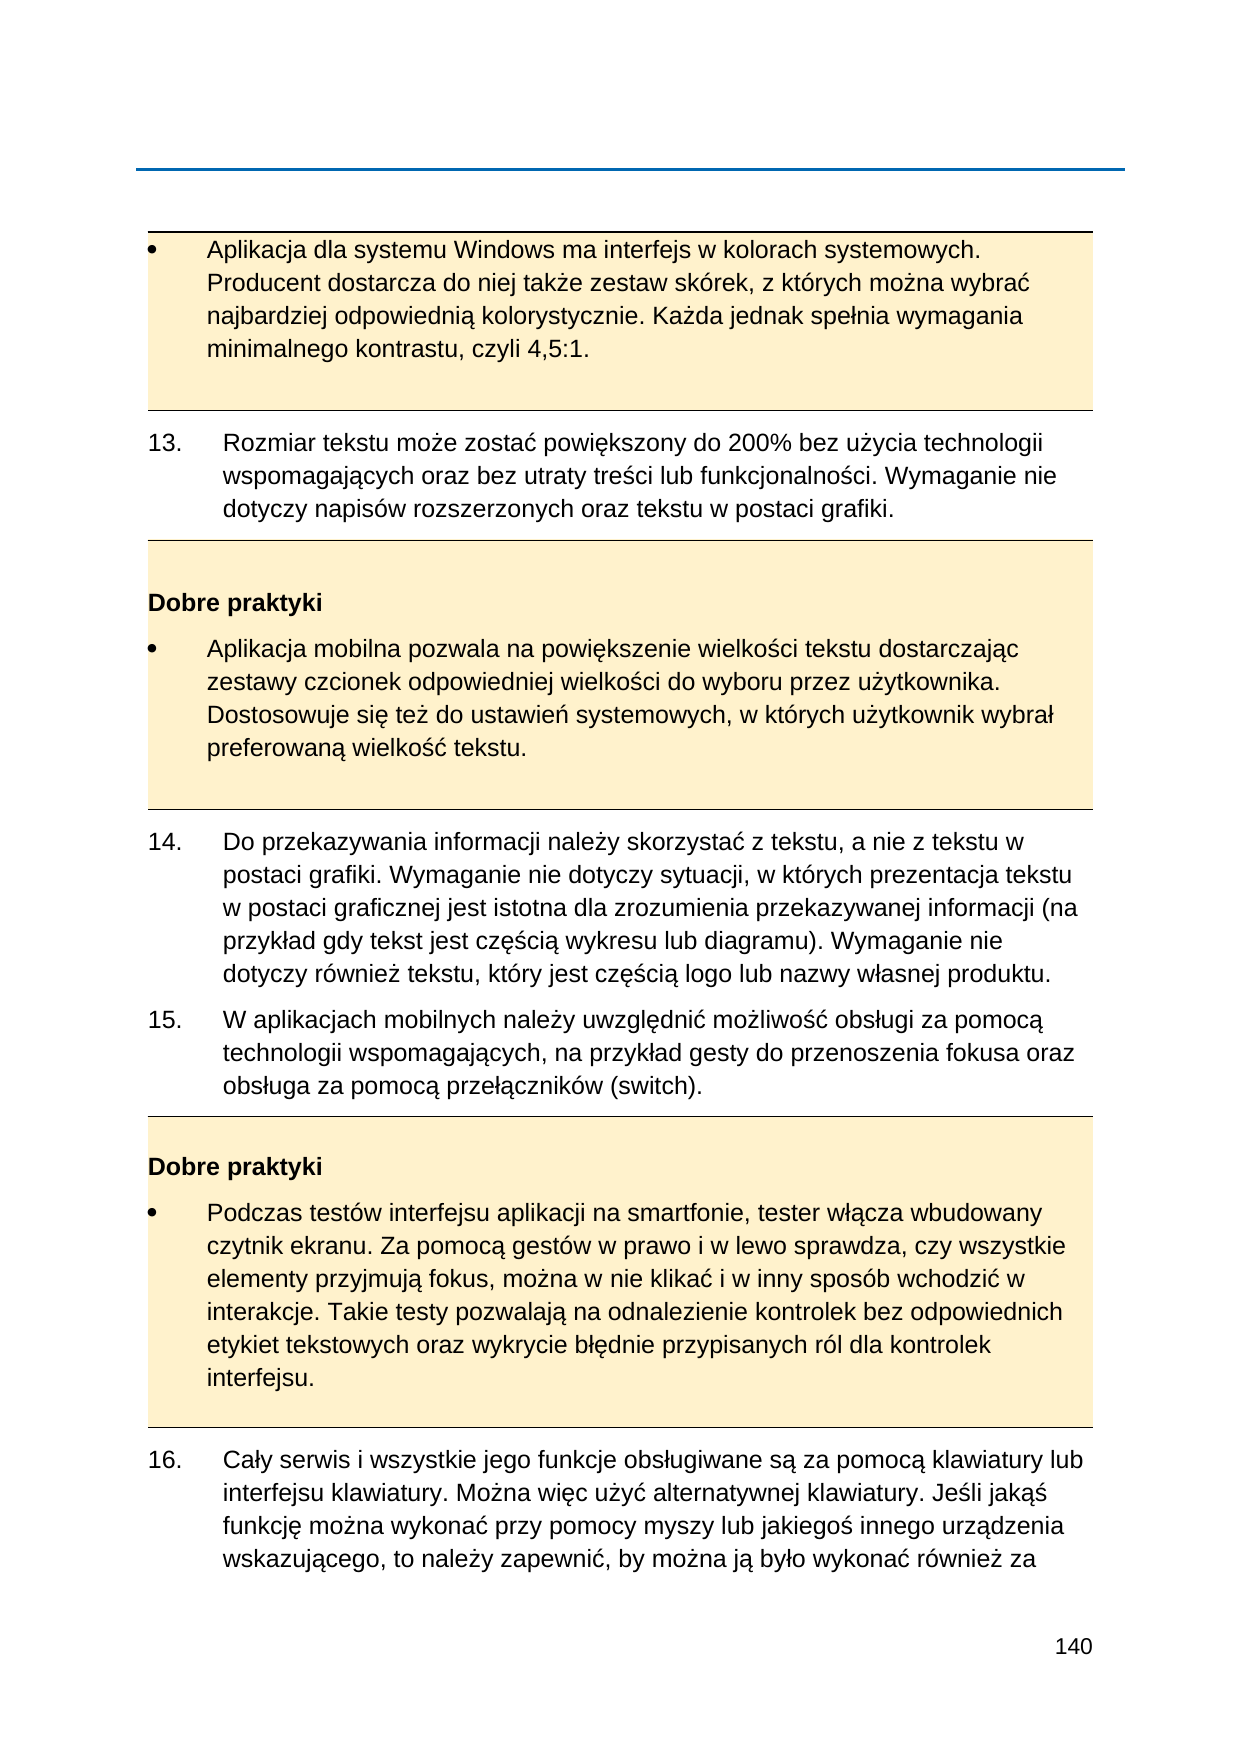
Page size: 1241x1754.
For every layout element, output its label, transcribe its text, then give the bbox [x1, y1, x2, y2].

list Aplikacja mobilna pozwala na powiększenie wielkości tekstu dostarczając zestawy czcionek odpowiedniej wielkości do wyboru przez użytkownika. Dostosowuje się też do ustawień systemowych, w których użytkownik wybrał preferowaną wielkość tekstu. [148, 631, 1093, 762]
list W aplikacjach mobilnych należy uwzględnić możliwość obsługi za pomocą technologii wspomagających, na przykład gesty do przenoszenia fokusa oraz obsługa za pomocą przełączników (switch). [148, 1004, 1093, 1099]
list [148, 1445, 1093, 1572]
text Dobre praktyki [148, 585, 1093, 617]
list Rozmiar tekstu może zostać powiększony do 200% bez użycia technologii wspomagających oraz bez utraty treści lub funkcjonalności. Wymaganie nie dotyczy napisów rozszerzonych oraz tekstu w postaci grafiki. [148, 428, 1093, 523]
list Podczas testów interfejsu aplikacji na smartfonie, tester włącza wbudowany czytnik ekranu. Za pomocą gestów w prawo i w lewo sprawdza, czy wszystkie elementy przyjmują fokus, można w nie klikać i w inny sposób wchodzić w interakcje. Takie testy pozwalają na odnalezienie kontrolek bez odpowiednich etykiet tekstowych oraz wykrycie błędnie przypisanych ról dla kontrolek interfejsu. [148, 1198, 1093, 1392]
list Aplikacja dla systemu Windows ma interfejs w kolorach systemowych. Producent dostarcza do niej także zestaw skórek, z których można wybrać najbardziej odpowiednią kolorystycznie. Każda jednak spełnia wymagania minimalnego kontrastu, czyli 4,5:1. [148, 233, 1093, 362]
list Do przekazywania informacji należy skorzystać z tekstu, a nie z tekstu w postaci grafiki. Wymaganie nie dotyczy sytuacji, w których prezentacja tekstu w postaci graficznej jest istotna dla zrozumienia przekazywanej informacji (na przykład gdy tekst jest częścią wykresu lub diagramu). Wymaganie nie dotyczy również tekstu, który jest częścią logo lub nazwy własnej produktu. [148, 827, 1093, 988]
text Dobre praktyki [148, 1152, 1093, 1181]
